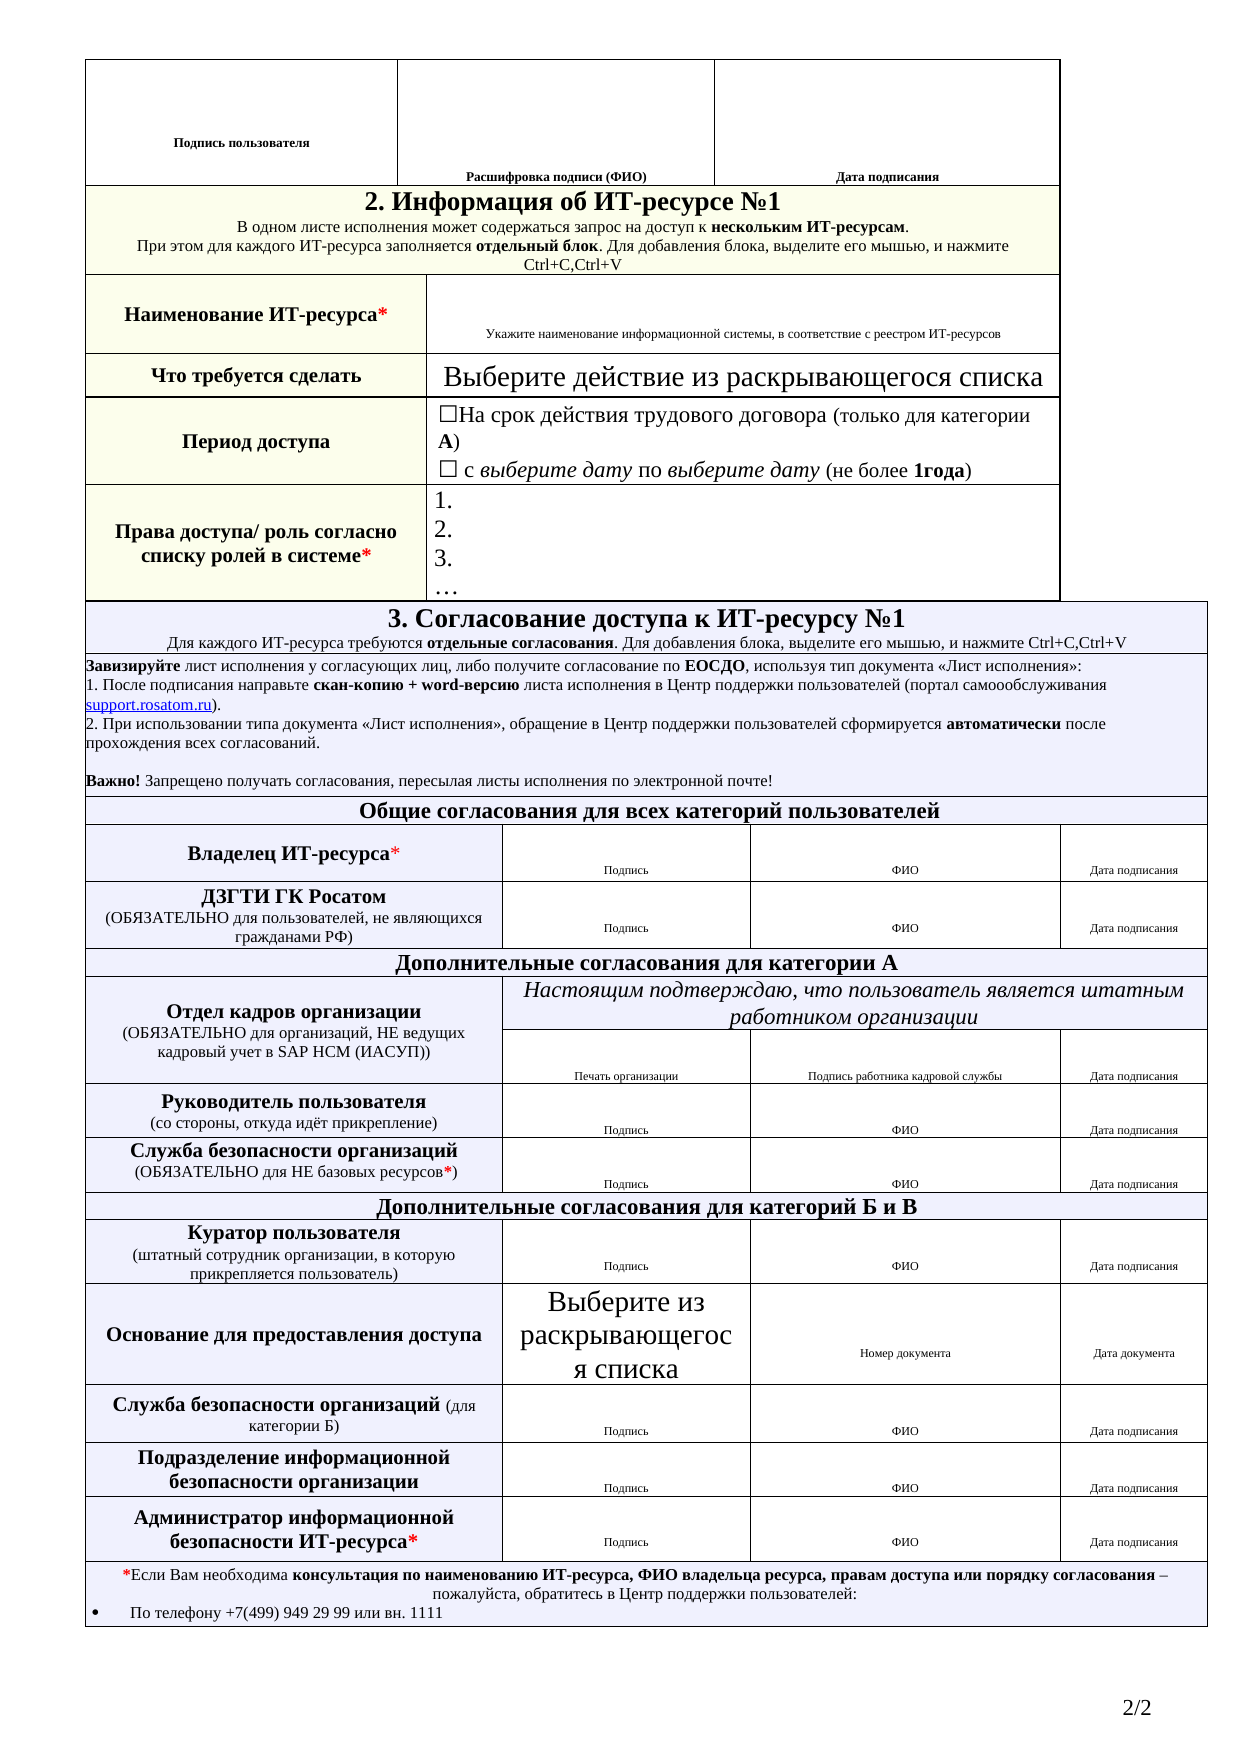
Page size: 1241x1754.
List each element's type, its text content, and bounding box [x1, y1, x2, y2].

table_cell Печать организации [503, 1030, 750, 1083]
table_cell Подпись работника кадровой службы [751, 1030, 1060, 1083]
table_cell … [427, 485, 1059, 600]
table_cell Подпись [503, 1084, 750, 1137]
table_cell Номер документа [751, 1284, 1060, 1384]
table_cell Наименование ИТ-ресурса* [86, 275, 426, 353]
table_cell Подпись [503, 1497, 750, 1561]
table_cell На срок действия трудового договора (только для категории А) с по (не более 1года) [427, 398, 1059, 484]
table_cell Подпись [503, 882, 750, 948]
table_cell Дата подписания [1061, 1443, 1207, 1496]
table_cell Подпись [503, 825, 750, 881]
table_cell Основание для предоставления доступа [86, 1284, 502, 1384]
table_cell ДЗГТИ ГК Росатом (ОБЯЗАТЕЛЬНО для пользователей, не являющихся гражданами РФ) [86, 882, 502, 948]
table_cell Подпись [503, 1138, 750, 1192]
table_cell Отдел кадров организации (ОБЯЗАТЕЛЬНО для организаций, НЕ ведущих кадровый учет в SAP HCM (ИАСУП)) [86, 977, 502, 1083]
table_cell Что требуется сделать [86, 354, 426, 396]
table_cell Подпись [503, 1220, 750, 1283]
table_cell Укажите наименование информационной системы, в соответствие с реестром ИТ-ресурсов [427, 275, 1059, 353]
table_cell Дата подписания [1061, 1497, 1207, 1561]
table_cell ФИО [751, 1385, 1060, 1442]
table_cell Дата подписания [1061, 1385, 1207, 1442]
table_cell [86, 1562, 1207, 1626]
table_cell Руководитель пользователя (со стороны, откуда идёт прикрепление) [86, 1084, 502, 1137]
table_cell Права доступа/ роль согласно списку ролей в системе* [86, 485, 426, 600]
table_cell 2. Информация об ИТ-ресурсе №1 В одном листе исполнения может содержаться запрос на доступ к нескольким ИТ-ресурсам. При этом для каждого ИТ-ресурса заполняется отдельный блок. Для добавления блока, выделите его мышью, и нажмите Ctrl+C,Ctrl+V [86, 186, 1059, 274]
table_cell Подпись [503, 1443, 750, 1496]
table_cell ФИО [751, 1497, 1060, 1561]
table_cell Дата документа [1061, 1284, 1207, 1384]
table_cell Дата подписания [1061, 1138, 1207, 1192]
table_cell Администратор информационной безопасности ИТ-ресурса* [86, 1497, 502, 1561]
table_cell ФИО [751, 1084, 1060, 1137]
table_cell ФИО [751, 882, 1060, 948]
table_cell Дата подписания [715, 60, 1059, 184]
table_cell Расшифровка подписи (ФИО) [398, 60, 714, 184]
table_cell Подпись пользователя [86, 60, 397, 184]
table_cell Владелец ИТ-ресурса* [86, 825, 502, 881]
table_cell ФИО [751, 825, 1060, 881]
table_cell Куратор пользователя (штатный сотрудник организации, в которую прикрепляется пользователь) [86, 1220, 502, 1283]
table_cell Общие согласования для всех категорий пользователей [86, 797, 1207, 823]
table_cell Настоящим подтверждаю, что пользователь является штатным работником организации [503, 977, 1207, 1029]
table_cell Служба безопасности организаций (для категории Б) [86, 1385, 502, 1442]
table_cell Служба безопасности организаций (ОБЯЗАТЕЛЬНО для НЕ базовых ресурсов*) [86, 1138, 502, 1192]
table_cell Дополнительные согласования для категории А [86, 949, 1207, 976]
table_cell Подразделение информационной безопасности организации [86, 1443, 502, 1496]
table_cell Дата подписания [1061, 1220, 1207, 1283]
table_cell Период доступа [86, 398, 426, 484]
table_cell Дата подписания [1061, 825, 1207, 881]
table_cell Подпись [503, 1385, 750, 1442]
table_cell ФИО [751, 1220, 1060, 1283]
table_header 3. Согласование доступа к ИТ-ресурсу №1 Для каждого ИТ-ресурса требуются отдельные согласования. Для добавления блока, выделите его мышью, и нажмите Ctrl+C,Ctrl+V [86, 602, 1207, 652]
table_cell ФИО [751, 1443, 1060, 1496]
table_cell ФИО [751, 1138, 1060, 1192]
table_cell Завизируйте лист исполнения у согласующих лиц, либо получите согласование по ЕОСДО, используя тип документа «Лист исполнения»: 1. После подписания направьте скан-копию + word-версию листа исполнения в Центр поддержки пользователей (портал самоообслуживания support.rosatom.ru). 2. При использовании типа документа «Лист исполнения», обращение в Центр поддержки пользователей сформируется автоматически после прохождения всех согласований. Важно! Запрещено получать согласования, пересылая листы исполнения по электронной почте! [86, 654, 1207, 796]
table_cell Дополнительные согласования для категорий Б и В [86, 1193, 1207, 1219]
table_cell Дата подписания [1061, 1084, 1207, 1137]
table_cell Дата подписания [1061, 1030, 1207, 1083]
table_cell Дата подписания [1061, 882, 1207, 948]
